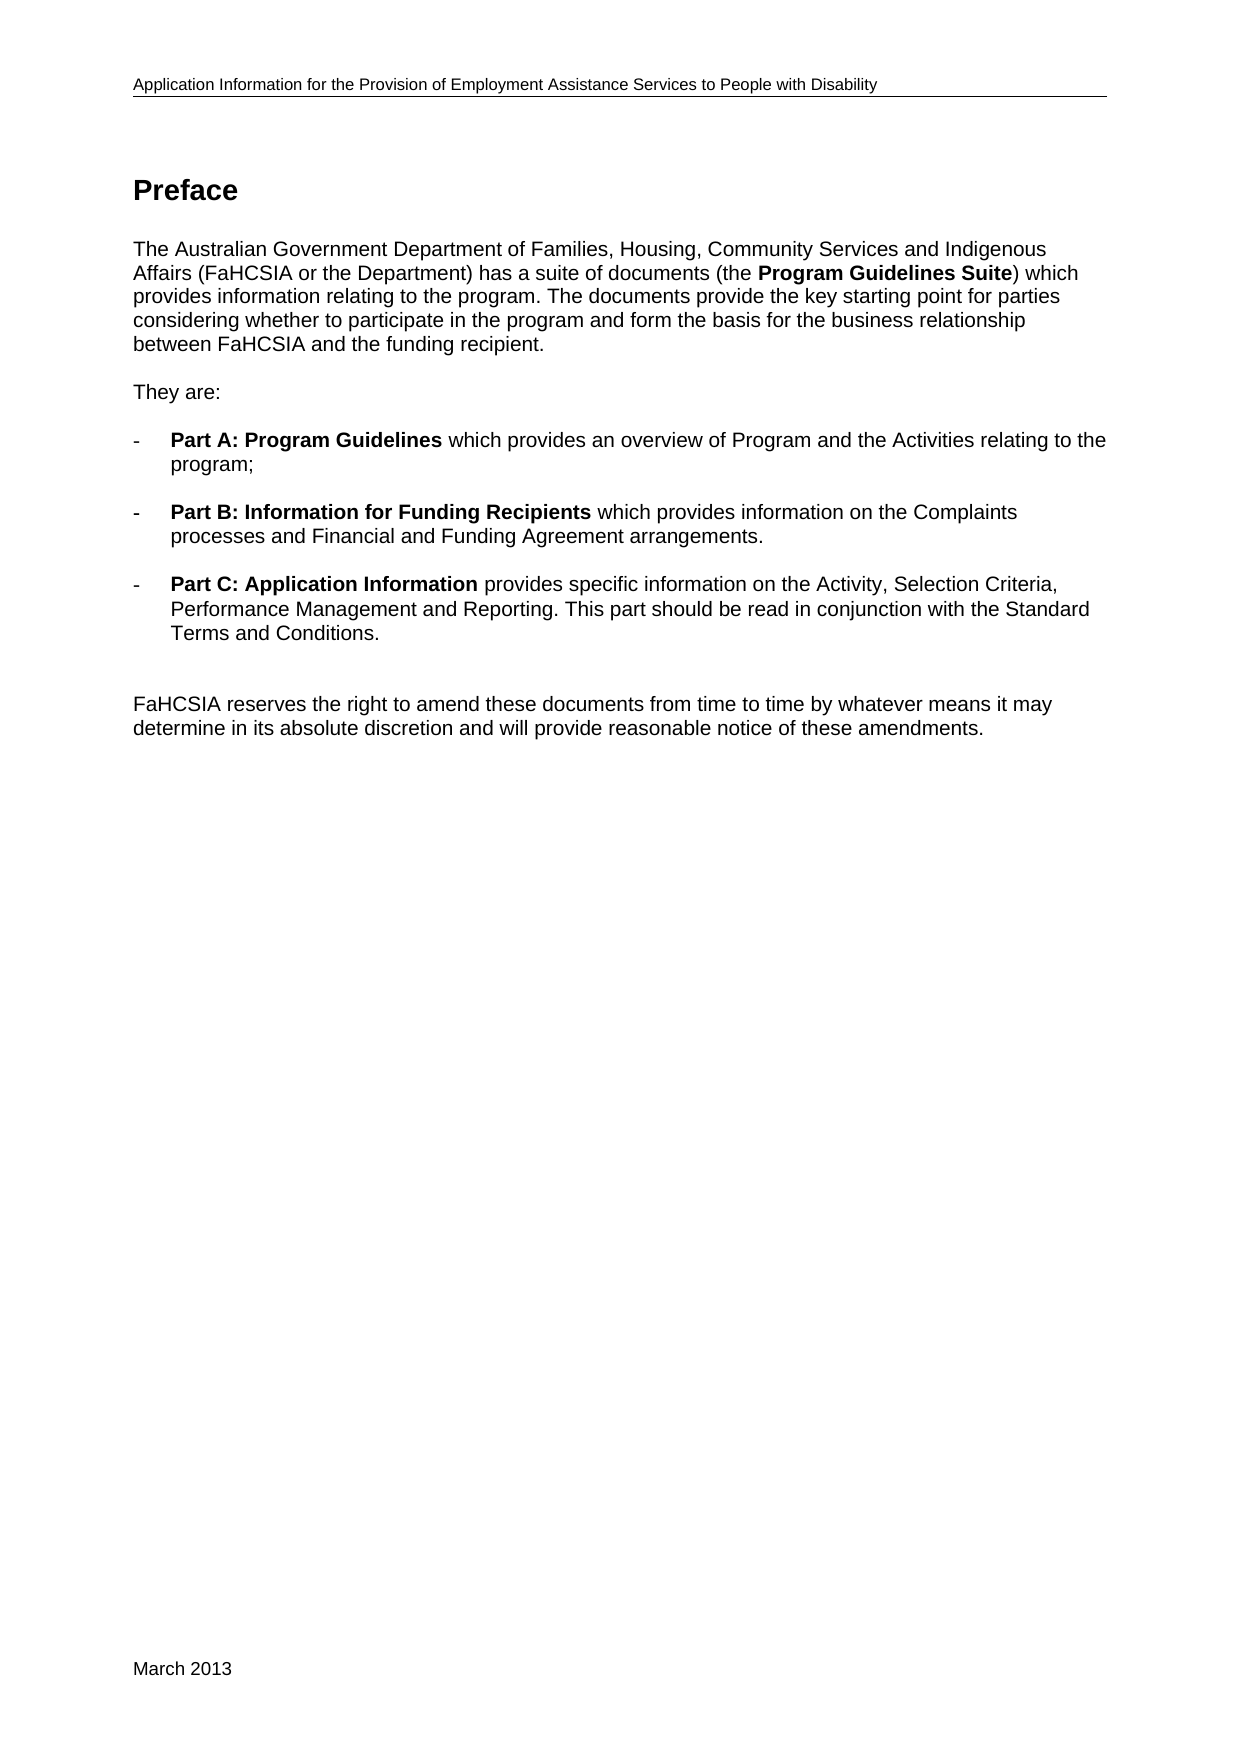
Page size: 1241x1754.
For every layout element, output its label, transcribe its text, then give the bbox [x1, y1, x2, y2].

list Part C: Application Information provides specific information on the Activity, Selection Criteria, Performance Management and Reporting. This part should be read in conjunction with the Standard Terms and Conditions. [133, 572, 1107, 644]
text The Australian Government Department of Families, Housing, Community Services and Indigenous Affairs (FaHCSIA or the Department) has a suite of documents (the Program Guidelines Suite) which provides information relating to the program. The documents provide the key starting point for parties considering whether to participate in the program and form the basis for the business relationship between FaHCSIA and the funding recipient. [133, 236, 1107, 356]
subtitle Preface [133, 173, 1107, 206]
list Part A: Program Guidelines which provides an overview of Program and the Activities relating to the program; [133, 428, 1107, 476]
list Part B: Information for Funding Recipients which provides information on the Complaints processes and Financial and Funding Agreement arrangements. [133, 500, 1107, 548]
text They are: [133, 380, 1107, 404]
text FaHCSIA reserves the right to amend these documents from time to time by whatever means it may determine in its absolute discretion and will provide reasonable notice of these amendments. [133, 692, 1107, 740]
